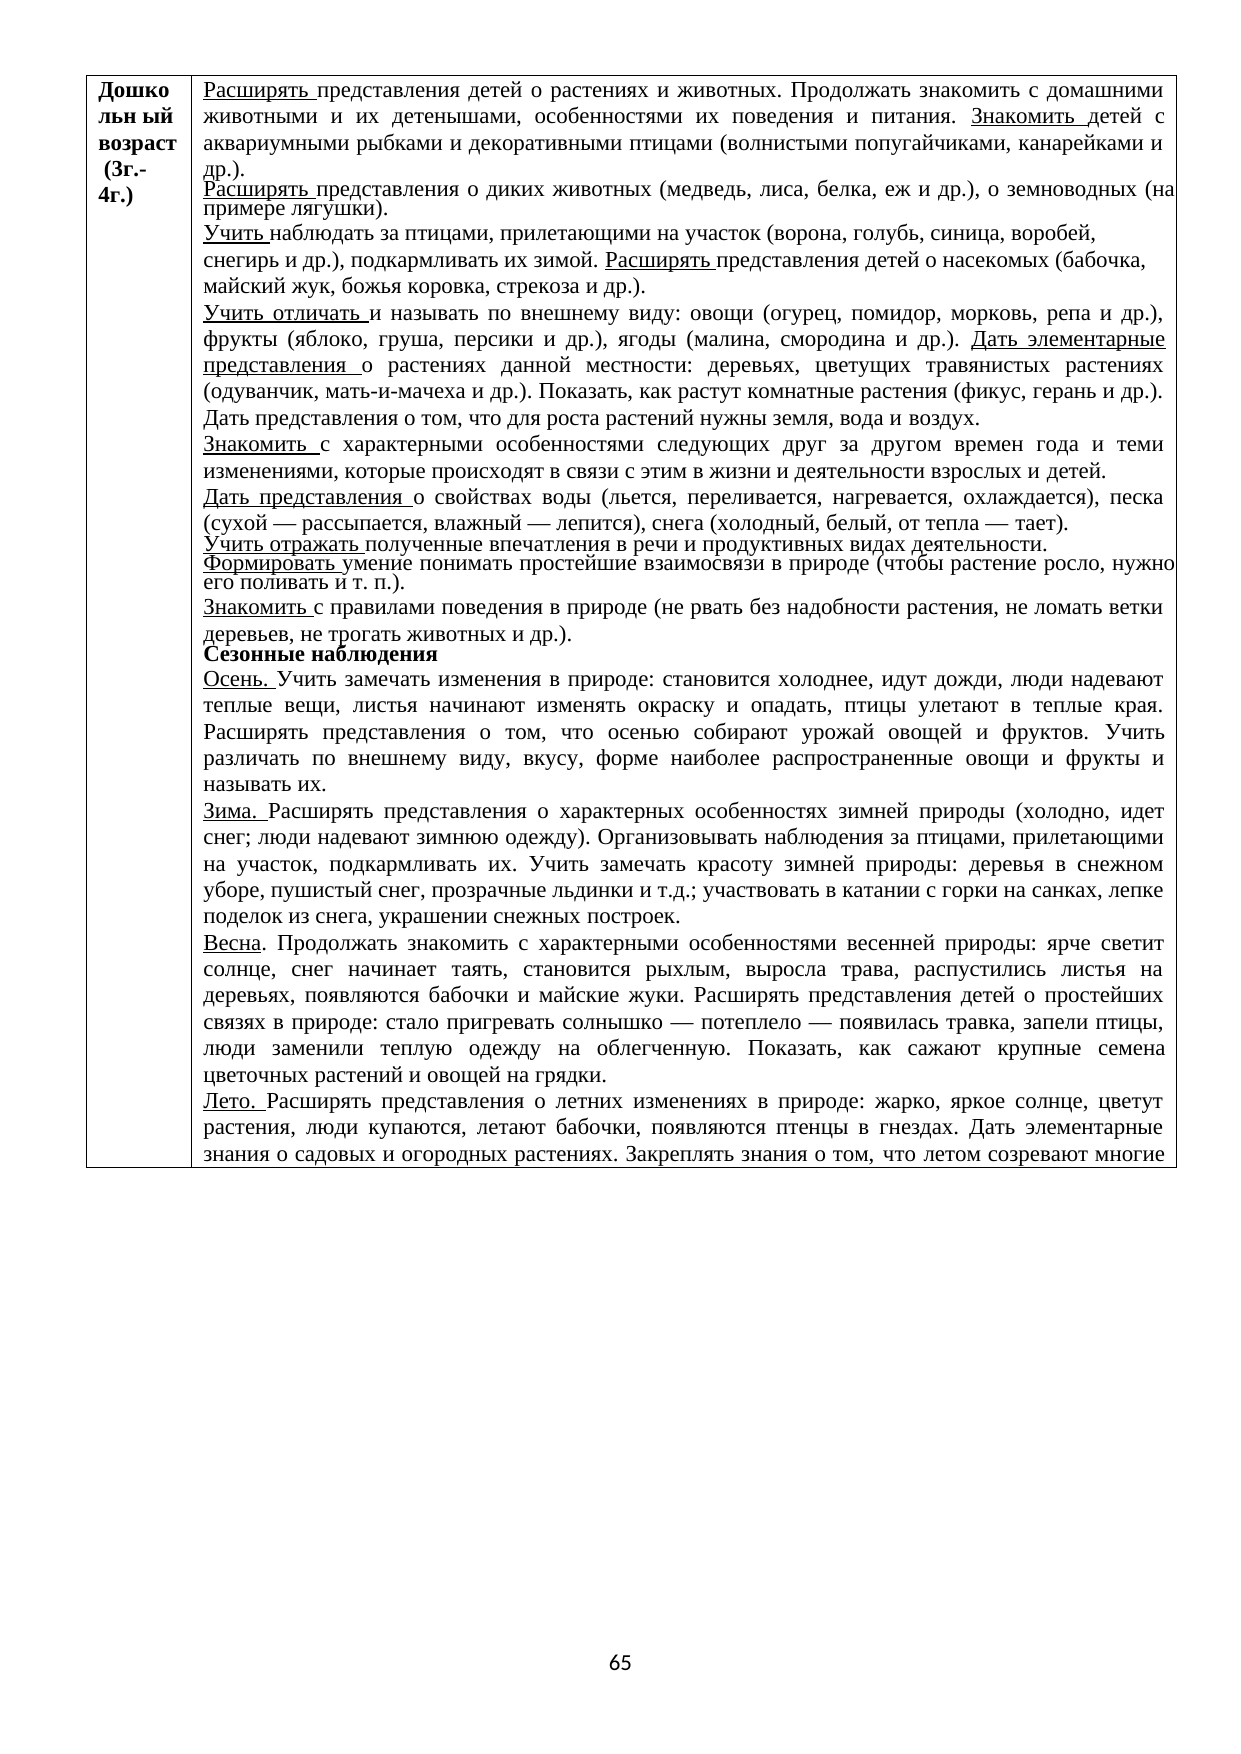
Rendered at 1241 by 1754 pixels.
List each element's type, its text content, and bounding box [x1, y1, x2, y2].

table_header Дошкольн ый возраст (3г.-4г.) [87, 76, 191, 1167]
table_header Расширять представления детей о растениях и животных. Продолжать знакомить с домашними животными и их детенышами, особенностями их поведения и питания. Знакомить детей с аквариумными рыбками и декоративными птицами (волнистыми попугайчиками, канарейками и др.). Расширять представления о диких животных (медведь, лиса, белка, еж и др.), о земноводных (на примере лягушки). Учить наблюдать за птицами, прилетающими на участок (ворона, голубь, синица, воробей, снегирь и др.), подкармливать их зимой. Расширять представления детей о насекомых (бабочка, майский жук, божья коровка, стрекоза и др.). Учить отличать и называть по внешнему виду: овощи (огурец, помидор, морковь, репа и др.), фрукты (яблоко, груша, персики и др.), ягоды (малина, смородина и др.). Дать элементарные представления о растениях данной местности: деревьях, цветущих травянистых растениях (одуванчик, мать-и-мачеха и др.). Показать, как растут комнатные растения (фикус, герань и др.). Дать представления о том, что для роста растений нужны земля, вода и воздух. Знакомить с характерными особенностями следующих друг за другом времен года и теми изменениями, которые происходят в связи с этим в жизни и деятельности взрослых и детей. Дать представления о свойствах воды (льется, переливается, нагревается, охлаждается), песка (сухой — рассыпается, влажный — лепится), снега (холодный, белый, от тепла — тает). Учить отражать полученные впечатления в речи и продуктивных видах деятельности. Формировать умение понимать простейшие взаимосвязи в природе (чтобы растение росло, нужно его поливать и т. п.). Знакомить с правилами поведения в природе (не рвать без надобности растения, не ломать ветки деревьев, не трогать животных и др.). Сезонные наблюдения Осень. Учить замечать изменения в природе: становится холоднее, идут дожди, люди надевают теплые вещи, листья начинают изменять окраску и опадать, птицы улетают в теплые края. Расширять представления о том, что осенью собирают урожай овощей и фруктов. Учить различать по внешнему виду, вкусу, форме наиболее распространенные овощи и фрукты и называть их. Зима. Расширять представления о характерных особенностях зимней природы (холодно, идет снег; люди надевают зимнюю одежду). Организовывать наблюдения за птицами, прилетающими на участок, подкармливать их. Учить замечать красоту зимней природы: деревья в снежном уборе, пушистый снег, прозрачные льдинки и т.д.; участвовать в катании с горки на санках, лепке поделок из снега, украшении снежных построек. Весна. Продолжать знакомить с характерными особенностями весенней природы: ярче светит солнце, снег начинает таять, становится рыхлым, выросла трава, распустились листья на деревьях, появляются бабочки и майские жуки. Расширять представления детей о простейших связях в природе: стало пригревать солнышко — потеплело — появилась травка, запели птицы, люди заменили теплую одежду на облегченную. Показать, как сажают крупные семена цветочных растений и овощей на грядки. Лето. Расширять представления о летних изменениях в природе: жарко, яркое солнце, цветут растения, люди купаются, летают бабочки, появляются птенцы в гнездах. Дать элементарные знания о садовых и огородных растениях. Закреплять знания о том, что летом созревают многие фрукты, овощи и ягоды. [192, 76, 1176, 1167]
